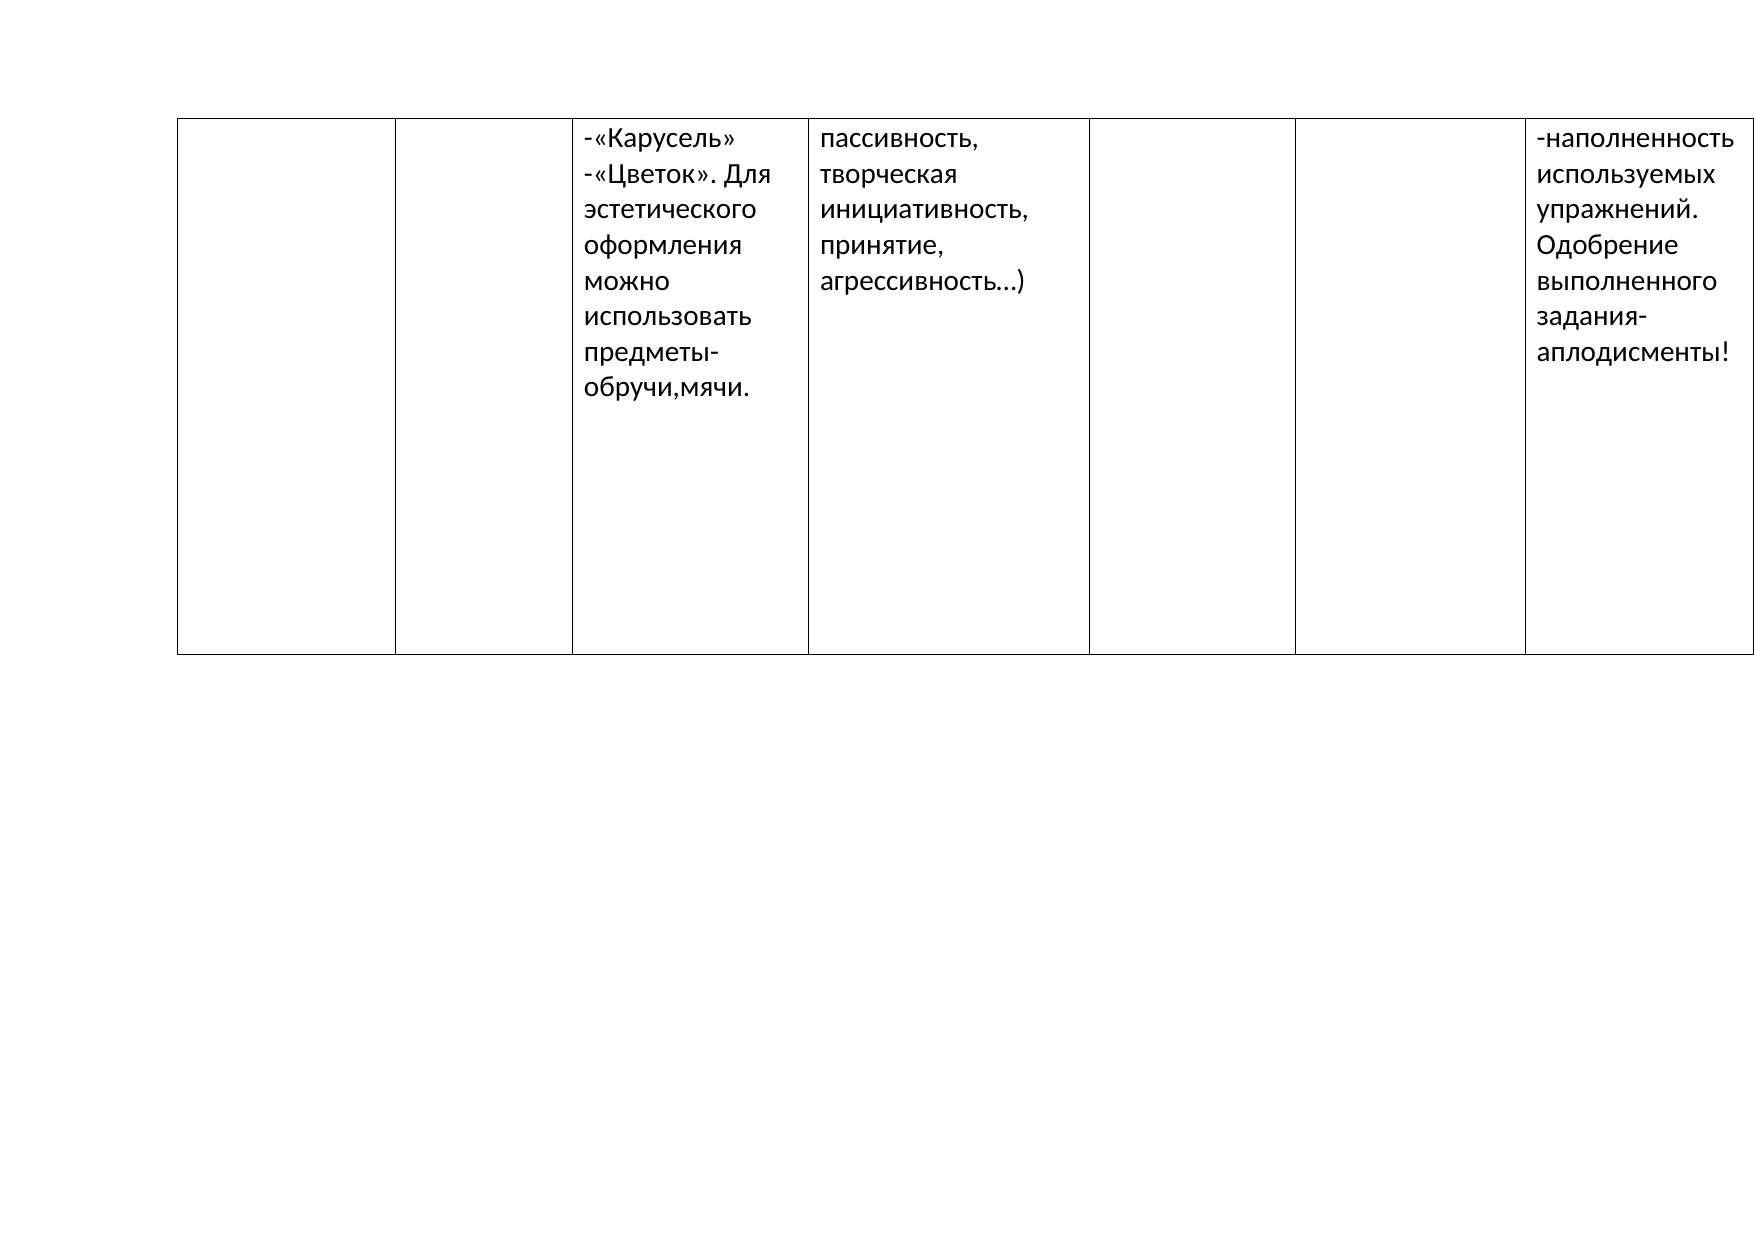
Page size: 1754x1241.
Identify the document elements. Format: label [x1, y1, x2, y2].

table_cell [809, 119, 1089, 653]
table_cell [178, 119, 395, 653]
table_cell [1296, 119, 1525, 653]
table_cell [573, 119, 808, 653]
table_cell [1526, 119, 1753, 653]
table_cell [1090, 119, 1295, 653]
table_cell [396, 119, 572, 653]
